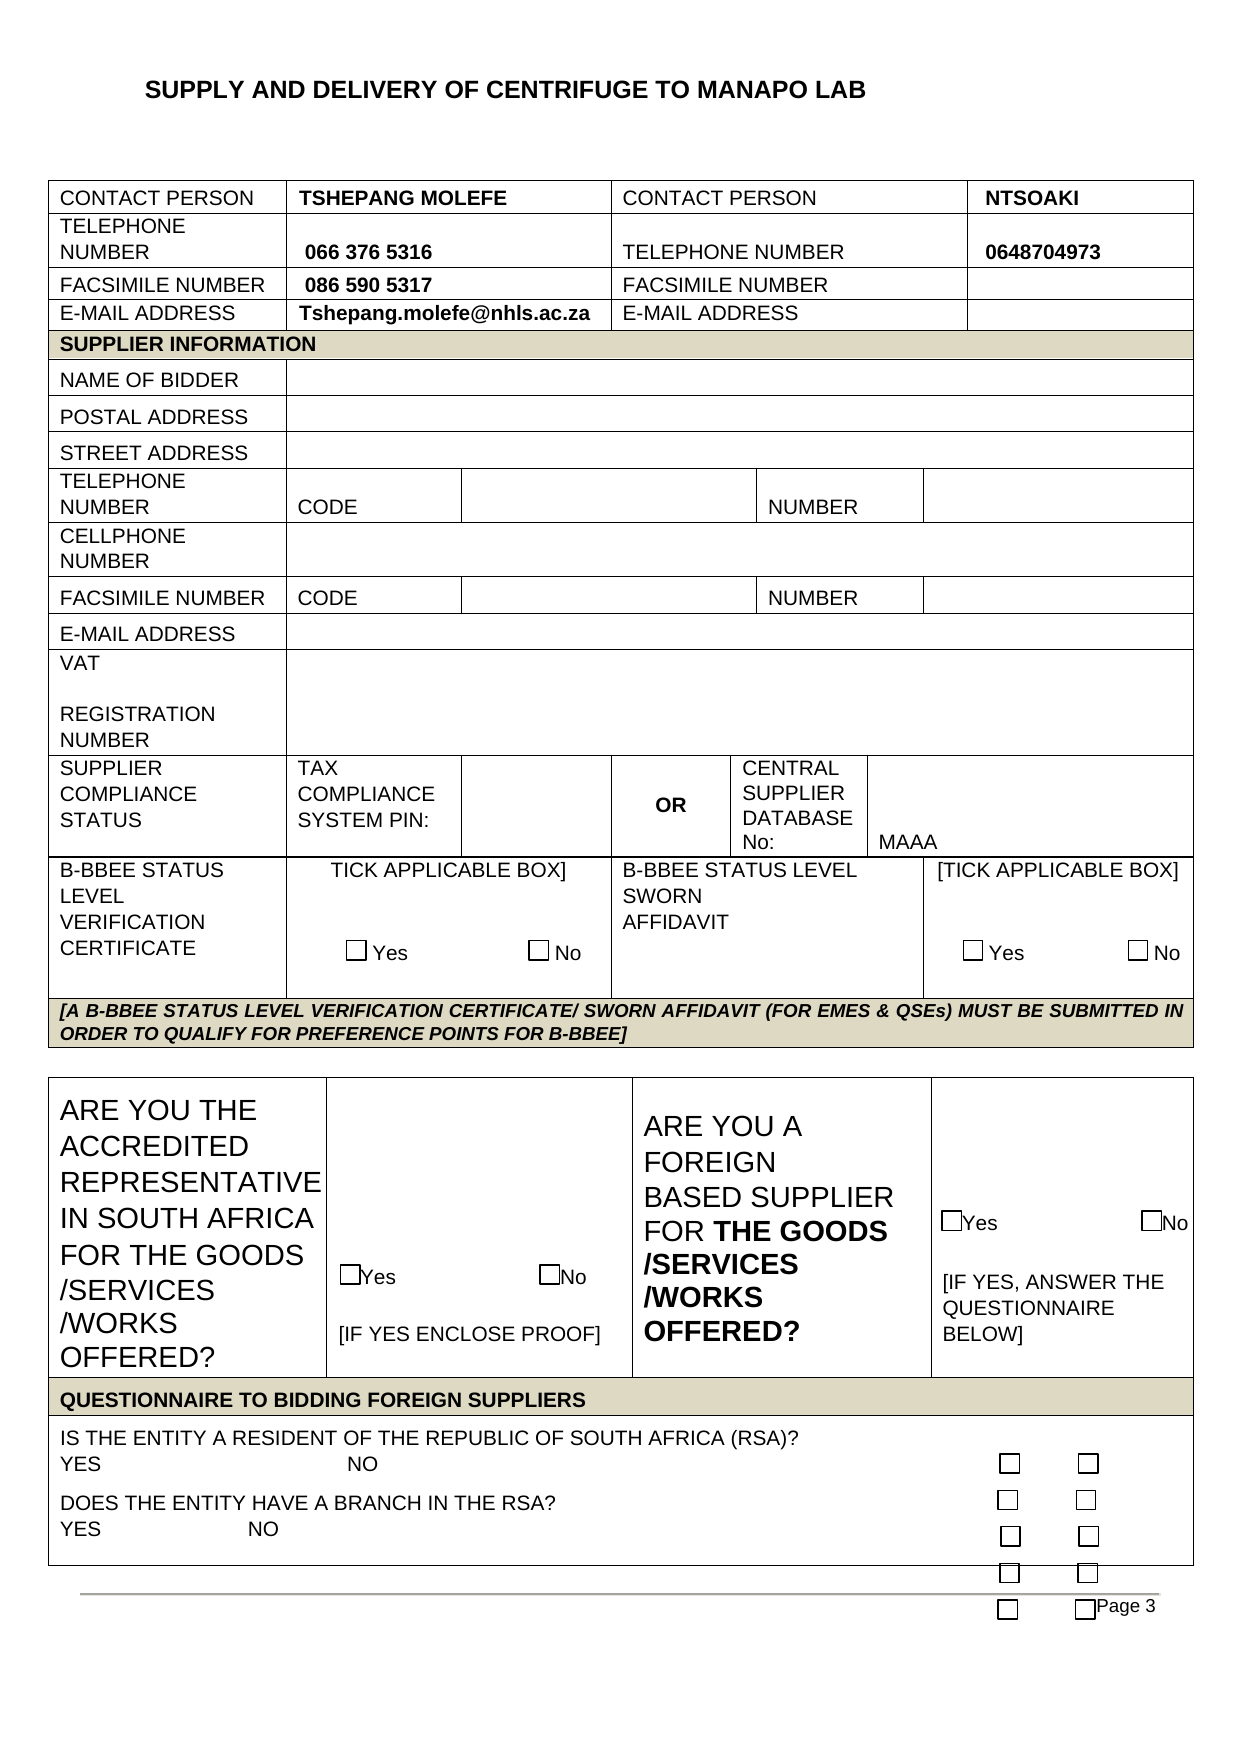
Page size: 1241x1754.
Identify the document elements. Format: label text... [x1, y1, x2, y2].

table_cell OR [612, 756, 730, 856]
table_cell [287, 360, 1193, 395]
table_cell E-MAIL ADDRESS [49, 614, 286, 649]
table_cell TICK APPLICABLE BOX] Yes No [287, 858, 611, 998]
table_cell FACSIMILE NUMBER [49, 577, 286, 612]
table_cell TAX COMPLIANCE SYSTEM PIN: [287, 756, 461, 856]
table_cell CENTRAL SUPPLIER DATABASE No: [731, 756, 867, 856]
table_cell [462, 469, 756, 522]
table_cell CODE [287, 469, 461, 522]
table_cell NUMBER [757, 577, 923, 612]
table_cell 0648704973 [968, 214, 1193, 267]
table_cell 086 590 5317 [287, 268, 611, 299]
table_cell [924, 469, 1193, 522]
table_cell NAME OF BIDDER [49, 360, 286, 395]
table_cell TELEPHONE NUMBER [49, 469, 286, 522]
table_cell TELEPHONE NUMBER [612, 214, 967, 267]
table_cell CODE [287, 577, 461, 612]
table_cell [462, 756, 611, 856]
table_cell [A B-BBEE STATUS LEVEL VERIFICATION CERTIFICATE/ SWORN AFFIDAVIT (FOR EMES & QSEs) MUST BE SUBMITTED IN ORDER TO QUALIFY FOR PREFERENCE POINTS FOR B-BBEE] [49, 999, 1193, 1047]
table_cell B-BBEE STATUS LEVEL VERIFICATION CERTIFICATE [49, 858, 286, 998]
table_cell FACSIMILE NUMBER [49, 268, 286, 299]
table_cell TSHEPANG MOLEFE [287, 181, 611, 213]
table_cell [287, 396, 1193, 431]
table_header Yes No [IF YES, ANSWER THE QUESTIONNAIRE BELOW] [932, 1078, 1193, 1377]
table_cell 066 376 5316 [287, 214, 611, 267]
table_cell [462, 577, 756, 612]
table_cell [49, 1416, 1193, 1565]
table_cell [924, 577, 1193, 612]
table_cell [287, 650, 1193, 754]
table_cell POSTAL ADDRESS [49, 396, 286, 431]
table_cell [968, 268, 1193, 299]
table_cell CONTACT PERSON [612, 181, 967, 213]
table_cell MAAA [868, 756, 1193, 856]
table_cell E-MAIL ADDRESS [49, 300, 286, 330]
table_cell [287, 523, 1193, 576]
table_cell [TICK APPLICABLE BOX] Yes No [924, 858, 1193, 998]
table_header ARE YOU THE ACCREDITED REPRESENTATIVE IN SOUTH AFRICA FOR THE GOODS /SERVICES /WORKS OFFERED? [49, 1078, 326, 1377]
table_cell SUPPLIER COMPLIANCE STATUS [49, 756, 286, 856]
table_cell CONTACT PERSON [49, 181, 286, 213]
table_cell VAT REGISTRATION NUMBER [49, 650, 286, 754]
table_header Yes No [IF YES ENCLOSE PROOF] [327, 1078, 632, 1377]
table_cell TELEPHONE NUMBER [49, 214, 286, 267]
table_cell B-BBEE STATUS LEVEL SWORN AFFIDAVIT [612, 858, 923, 998]
table_cell E-MAIL ADDRESS [612, 300, 967, 330]
table_cell [287, 432, 1193, 468]
table_cell FACSIMILE NUMBER [612, 268, 967, 299]
table_cell SUPPLIER INFORMATION [49, 331, 1193, 358]
table_cell [968, 300, 1193, 330]
table_cell Tshepang.molefe@nhls.ac.za [287, 300, 611, 330]
table_header ARE YOU A FOREIGN BASED SUPPLIER FOR THE GOODS /SERVICES /WORKS OFFERED? [633, 1078, 931, 1377]
table_cell NUMBER [757, 469, 923, 522]
table_cell QUESTIONNAIRE TO BIDDING FOREIGN SUPPLIERS [49, 1378, 1193, 1415]
table_cell STREET ADDRESS [49, 432, 286, 468]
table_cell NTSOAKI [968, 181, 1193, 213]
table_cell CELLPHONE NUMBER [49, 523, 286, 576]
table_cell [287, 614, 1193, 649]
